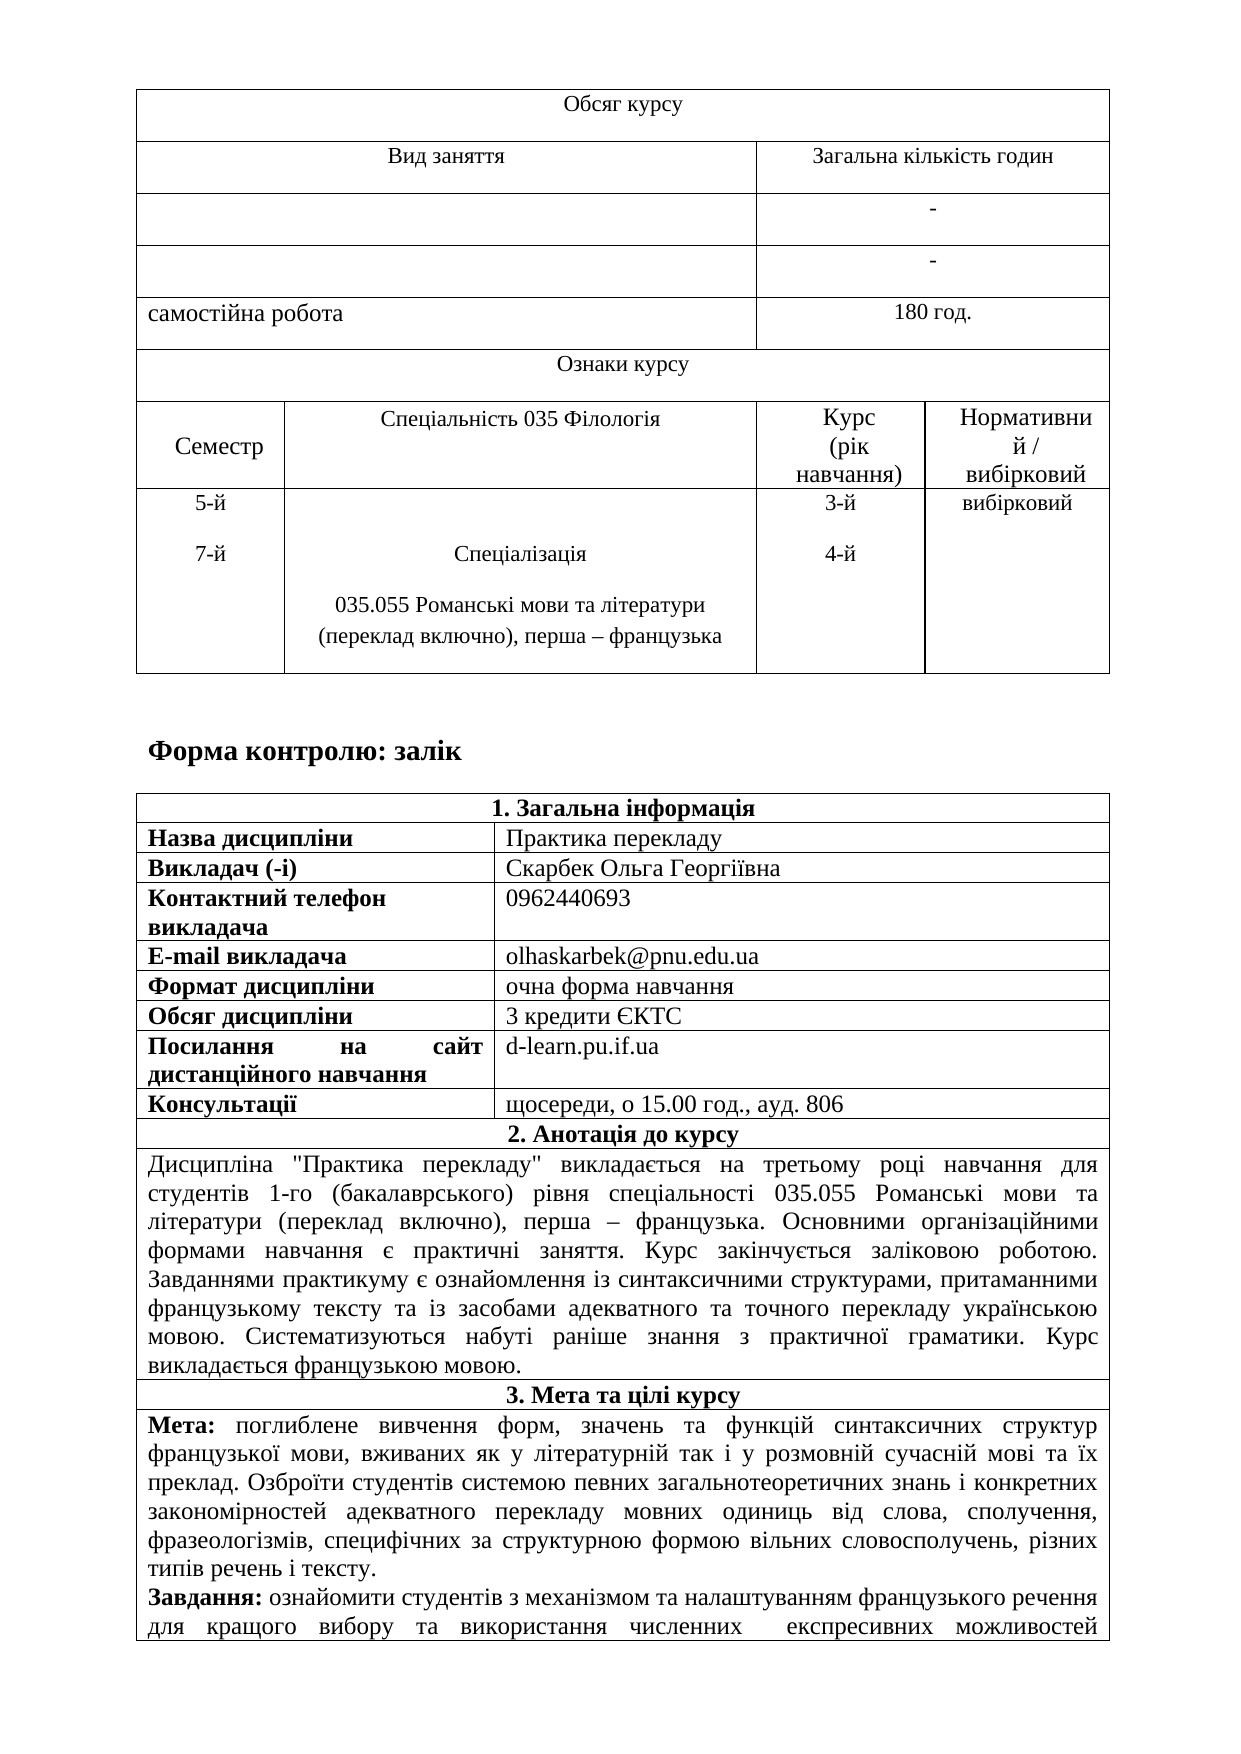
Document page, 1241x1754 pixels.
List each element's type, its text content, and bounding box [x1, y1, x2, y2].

table_cell Семестр [137, 402, 284, 488]
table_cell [137, 1410, 1109, 1640]
table_cell самостійна робота [137, 298, 756, 349]
table_cell 3. Мета та цілі курсу [137, 1380, 1109, 1409]
table_cell очна форма навчання [495, 971, 1109, 1000]
table_cell Назва дисципліни [137, 823, 494, 852]
table_cell 2. Анотація до курсу [137, 1119, 1109, 1148]
table_cell Практика перекладу [495, 823, 1109, 852]
table_cell 180 год. [757, 298, 1109, 349]
table_cell [137, 194, 756, 245]
table_cell Викладач (-і) [137, 853, 494, 882]
table_cell Обсяг дисципліни [137, 1001, 494, 1030]
table_cell Дисципліна "Практика перекладу" викладається на третьому році навчання для студентів 1-го (бакалаврського) рівня спеціальності 035.055 Романські мови та літератури (переклад включно), перша – французька. Основними організаційними формами навчання є практичні заняття. Курс закінчується заліковою роботою. Завданнями практикуму є ознайомлення із синтаксичними структурами, притаманними французькому тексту та із засобами адекватного та точного перекладу українською мовою. Систематизуються набуті раніше знання з практичної граматики. Курс викладається французькою мовою. [137, 1149, 1109, 1379]
table_cell Нормативний / вибірковий [926, 402, 1109, 488]
table_cell Контактний телефон викладача [137, 883, 494, 940]
table_cell Формат дисципліни [137, 971, 494, 1000]
table_cell olhaskarbek@pnu.edu.ua [495, 941, 1109, 970]
text Форма контролю: залік [148, 733, 1107, 767]
table_cell E-mail викладача [137, 941, 494, 970]
table_cell щосереди, о 15.00 год., ауд. 806 [495, 1089, 1109, 1118]
table_cell Спеціалізація 035.055 Романські мови та літератури (переклад включно), перша – французька [285, 489, 756, 673]
table_cell Вид заняття [137, 142, 756, 193]
table_cell Ознаки курсу [137, 350, 1109, 401]
table_cell 3-й 4-й [757, 489, 924, 673]
table_cell 5-й 7-й [137, 489, 284, 673]
table_cell Консультації [137, 1089, 494, 1118]
table_cell Посилання на сайт дистанційного навчання [137, 1031, 494, 1088]
table_cell 3 кредити ЄКТС [495, 1001, 1109, 1030]
table_cell Спеціальність 035 Філологія [285, 402, 756, 488]
table_header 1. Загальна інформація [137, 794, 1109, 822]
table_cell Скарбек Ольга Георгіївна [495, 853, 1109, 882]
table_cell Обсяг курсу [137, 90, 1109, 141]
table_cell 0962440693 [495, 883, 1109, 940]
table_cell [137, 246, 756, 297]
table_cell Загальна кількість годин [757, 142, 1109, 193]
table_cell вибірковий [926, 489, 1109, 673]
table_cell d-learn.pu.if.ua [495, 1031, 1109, 1088]
table_cell - [757, 194, 1109, 245]
table_cell Курс (рік навчання) [757, 402, 924, 488]
table_cell - [757, 246, 1109, 297]
